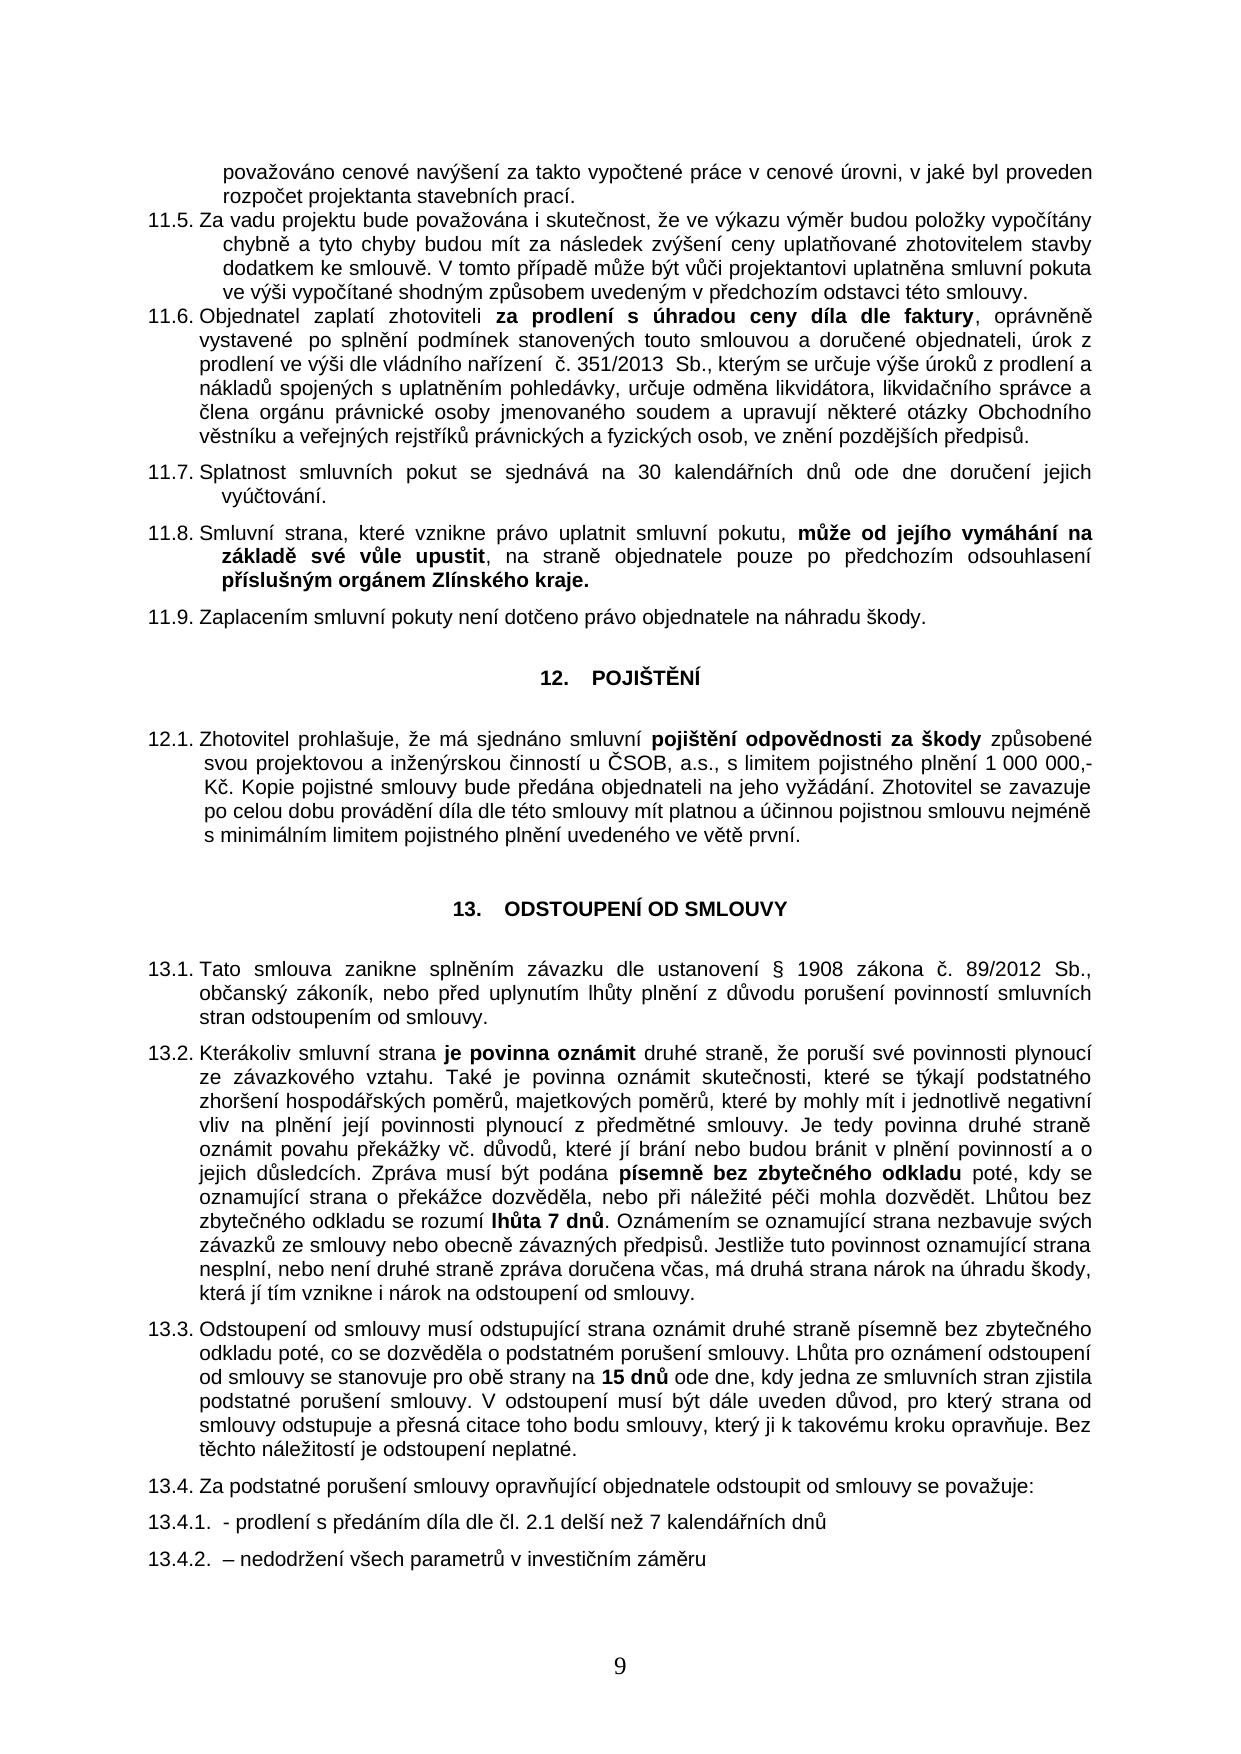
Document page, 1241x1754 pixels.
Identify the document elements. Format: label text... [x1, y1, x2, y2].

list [148, 160, 1093, 208]
list Za podstatné porušení smlouvy opravňující objednatele odstoupit od smlouvy se považuje: [148, 1473, 1093, 1497]
list – nedodržení všech parametrů v investičním záměru [148, 1546, 1093, 1570]
list ODSTOUPENÍ OD SMLOUVY [148, 883, 1093, 920]
list Za vadu projektu bude považována i skutečnost, že ve výkazu výměr budou položky vypočítány chybně a tyto chyby budou mít za následek zvýšení ceny uplatňované zhotovitelem stavby dodatkem ke smlouvě. V tomto případě může být vůči projektantovi uplatněna smluvní pokuta ve výši vypočítané shodným způsobem uvedeným v předchozím odstavci této smlouvy. [148, 208, 1093, 304]
list Objednatel zaplatí zhotoviteli za prodlení s úhradou ceny díla dle faktury, oprávněně vystavené po splnění podmínek stanovených touto smlouvou a doručené objednateli, úrok z prodlení ve výši dle vládního nařízení č. 351/2013 Sb., kterým se určuje výše úroků z prodlení a nákladů spojených s uplatněním pohledávky, určuje odměna likvidátora, likvidačního správce a člena orgánu právnické osoby jmenovaného soudem a upravují některé otázky Obchodního věstníku a veřejných rejstříků právnických a fyzických osob, ve znění pozdějších předpisů. [148, 304, 1093, 447]
list Splatnost smluvních pokut se sjednává na 30 kalendářních dnů ode dne doručení jejich vyúčtování. [148, 460, 1093, 508]
list Pojištění [148, 653, 1093, 690]
list Kterákoliv smluvní strana je povinna oznámit druhé straně, že poruší své povinnosti plynoucí ze závazkového vztahu. Také je povinna oznámit skutečnosti, které se týkají podstatného zhoršení hospodářských poměrů, majetkových poměrů, které by mohly mít i jednotlivě negativní vliv na plnění její povinnosti plynoucí z předmětné smlouvy. Je tedy povinna druhé straně oznámit povahu překážky vč. důvodů, které jí brání nebo budou bránit v plnění povinností a o jejich důsledcích. Zpráva musí být podána písemně bez zbytečného odkladu poté, kdy se oznamující strana o překážce dozvěděla, nebo při náležité péči mohla dozvědět. Lhůtou bez zbytečného odkladu se rozumí lhůta 7 dnů. Oznámením se oznamující strana nezbavuje svých závazků ze smlouvy nebo obecně závazných předpisů. Jestliže tuto povinnost oznamující strana nesplní, nebo není druhé straně zpráva doručena včas, má druhá strana nárok na úhradu škody, která jí tím vznikne i nárok na odstoupení od smlouvy. [148, 1041, 1093, 1305]
list Zhotovitel prohlašuje, že má sjednáno smluvní pojištění odpovědnosti za škody způsobené svou projektovou a inženýrskou činností u ČSOB, a.s., s limitem pojistného plnění 1 000 000,-Kč. Kopie pojistné smlouvy bude předána objednateli na jeho vyžádání. Zhotovitel se zavazuje po celou dobu provádění díla dle této smlouvy mít platnou a účinnou pojistnou smlouvu nejméně s minimálním limitem pojistného plnění uvedeného ve větě první. [148, 727, 1093, 846]
list - prodlení s předáním díla dle čl. 2.1 delší než 7 kalendářních dnů [148, 1510, 1093, 1534]
list Smluvní strana, které vznikne právo uplatnit smluvní pokutu, může od jejího vymáhání na základě své vůle upustit, na straně objednatele pouze po předchozím odsouhlasení příslušným orgánem Zlínského kraje. [148, 520, 1093, 592]
list Odstoupení od smlouvy musí odstupující strana oznámit druhé straně písemně bez zbytečného odkladu poté, co se dozvěděla o podstatném porušení smlouvy. Lhůta pro oznámení odstoupení od smlouvy se stanovuje pro obě strany na 15 dnů ode dne, kdy jedna ze smluvních stran zjistila podstatné porušení smlouvy. V odstoupení musí být dále uveden důvod, pro který strana od smlouvy odstupuje a přesná citace toho bodu smlouvy, který ji k takovému kroku opravňuje. Bez těchto náležitostí je odstoupení neplatné. [148, 1317, 1093, 1461]
list Zaplacením smluvní pokuty není dotčeno právo objednatele na náhradu škody. [148, 605, 1093, 629]
list Tato smlouva zanikne splněním závazku dle ustanovení § 1908 zákona č. 89/2012 Sb., občanský zákoník, nebo před uplynutím lhůty plnění z důvodu porušení povinností smluvních stran odstoupením od smlouvy. [148, 957, 1093, 1029]
